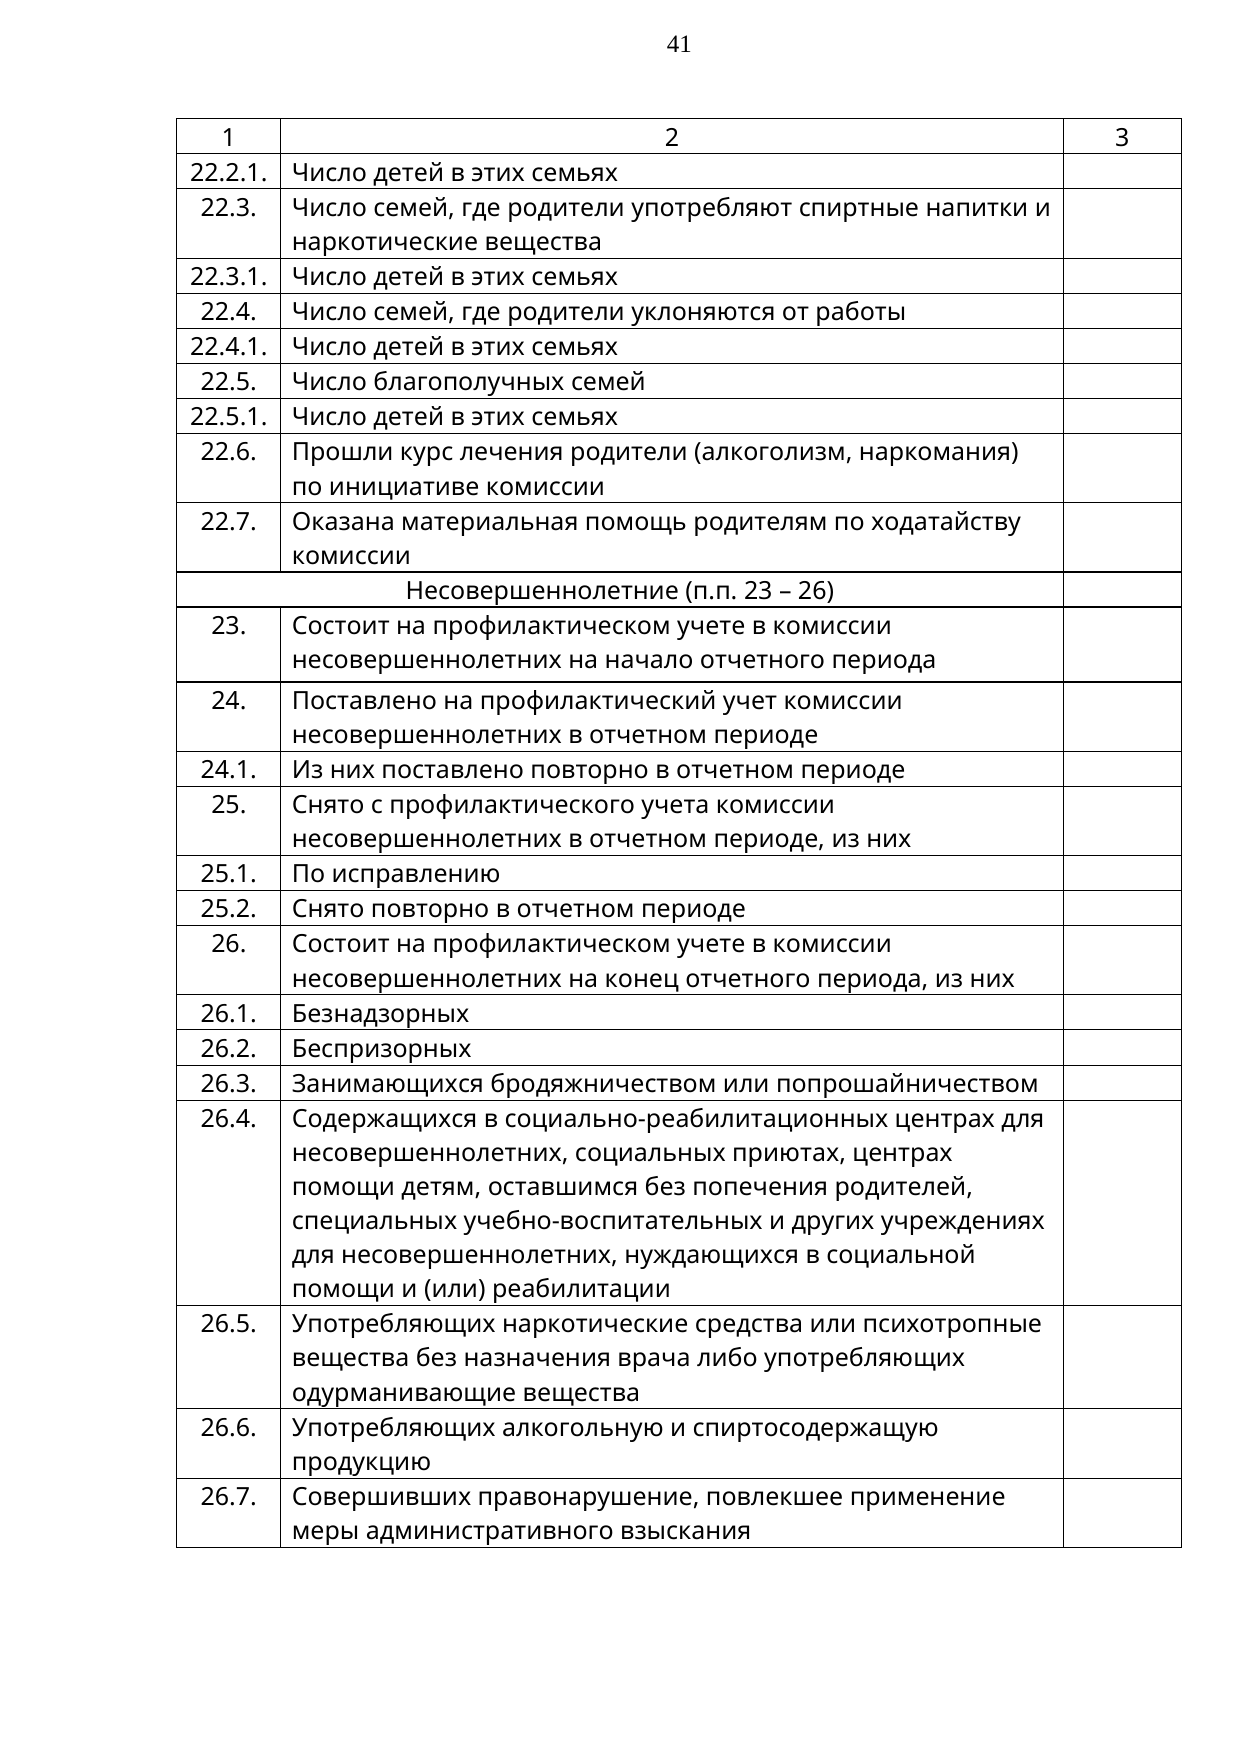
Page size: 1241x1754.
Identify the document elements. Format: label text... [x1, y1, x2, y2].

table_cell 25.2. [177, 891, 280, 925]
table_cell Несовершеннолетние (п.п. 23 – 26) [177, 573, 1063, 606]
table_cell 22.5. [177, 364, 280, 398]
table_cell [1064, 1306, 1181, 1408]
table_cell 22.6. [177, 434, 280, 502]
table_cell [1064, 1101, 1181, 1305]
table_cell 26.7. [177, 1479, 280, 1547]
table_cell [1064, 573, 1181, 606]
table_cell 26.5. [177, 1306, 280, 1408]
table_cell Оказана материальная помощь родителям по ходатайству комиссии [281, 503, 1063, 571]
table_cell 22.2.1. [177, 154, 280, 188]
table_cell 25. [177, 787, 280, 855]
table_cell 26.1. [177, 995, 280, 1029]
table_cell 26.3. [177, 1066, 280, 1099]
table_cell Беспризорных [281, 1030, 1063, 1064]
table_cell 22.4.1. [177, 329, 280, 363]
table_header 2 [281, 119, 1063, 153]
table_cell [1064, 926, 1181, 994]
table_cell Из них поставлено повторно в отчетном периоде [281, 752, 1063, 786]
table_cell 24.1. [177, 752, 280, 786]
table_cell Содержащихся в социально-реабилитационных центрах для несовершеннолетних, социальных приютах, центрах помощи детям, оставшимся без попечения родителей, специальных учебно-воспитательных и других учреждениях для несовершеннолетних, нуждающихся в социальной помощи и (или) реабилитации [281, 1101, 1063, 1305]
table_cell [1064, 1479, 1181, 1547]
table_cell [1064, 1066, 1181, 1099]
table_cell Употребляющих наркотические средства или психотропные вещества без назначения врача либо употребляющих одурманивающие вещества [281, 1306, 1063, 1408]
table_cell 22.7. [177, 503, 280, 571]
table_cell Число детей в этих семьях [281, 154, 1063, 188]
table_header 3 [1064, 119, 1181, 153]
table_cell [1064, 1030, 1181, 1064]
table_cell Число детей в этих семьях [281, 399, 1063, 433]
table_cell Число семей, где родители употребляют спиртные напитки и наркотические вещества [281, 189, 1063, 257]
table_cell [1064, 154, 1181, 188]
table_cell [1064, 787, 1181, 855]
table_cell Прошли курс лечения родители (алкоголизм, наркомания) по инициативе комиссии [281, 434, 1063, 502]
table_cell Число семей, где родители уклоняются от работы [281, 294, 1063, 328]
table_cell [1064, 891, 1181, 925]
table_cell [1064, 683, 1181, 751]
table_cell [1064, 364, 1181, 398]
table_cell 22.3. [177, 189, 280, 257]
table_cell 22.5.1. [177, 399, 280, 433]
table_cell Число детей в этих семьях [281, 259, 1063, 293]
table_cell Состоит на профилактическом учете в комиссии несовершеннолетних на конец отчетного периода, из них [281, 926, 1063, 994]
table_cell [1064, 329, 1181, 363]
table_cell Совершивших правонарушение, повлекшее применение меры административного взыскания [281, 1479, 1063, 1547]
table_cell Число детей в этих семьях [281, 329, 1063, 363]
table_cell Число благополучных семей [281, 364, 1063, 398]
table_cell 22.4. [177, 294, 280, 328]
table_cell Состоит на профилактическом учете в комиссии несовершеннолетних на начало отчетного периода [281, 608, 1063, 681]
table_cell [1064, 608, 1181, 681]
table_cell [1064, 503, 1181, 571]
table_cell [1064, 259, 1181, 293]
table_cell 24. [177, 683, 280, 751]
table_cell 26.2. [177, 1030, 280, 1064]
table_cell Снято повторно в отчетном периоде [281, 891, 1063, 925]
table_cell [1064, 434, 1181, 502]
table_cell 26. [177, 926, 280, 994]
table_cell 25.1. [177, 856, 280, 890]
table_cell 23. [177, 608, 280, 681]
table_cell [1064, 294, 1181, 328]
table_cell [1064, 752, 1181, 786]
table_cell [1064, 856, 1181, 890]
table_cell Снято с профилактического учета комиссии несовершеннолетних в отчетном периоде, из них [281, 787, 1063, 855]
table_header 1 [177, 119, 280, 153]
table_cell 22.3.1. [177, 259, 280, 293]
table_cell 26.6. [177, 1409, 280, 1477]
table_cell Занимающихся бродяжничеством или попрошайничеством [281, 1066, 1063, 1099]
table_cell Поставлено на профилактический учет комиссии несовершеннолетних в отчетном периоде [281, 683, 1063, 751]
table_cell [1064, 1409, 1181, 1477]
table_cell [1064, 189, 1181, 257]
table_cell По исправлению [281, 856, 1063, 890]
table_cell [1064, 399, 1181, 433]
table_cell [1064, 995, 1181, 1029]
table_cell Безнадзорных [281, 995, 1063, 1029]
table_cell 26.4. [177, 1101, 280, 1305]
table_cell Употребляющих алкогольную и спиртосодержащую продукцию [281, 1409, 1063, 1477]
